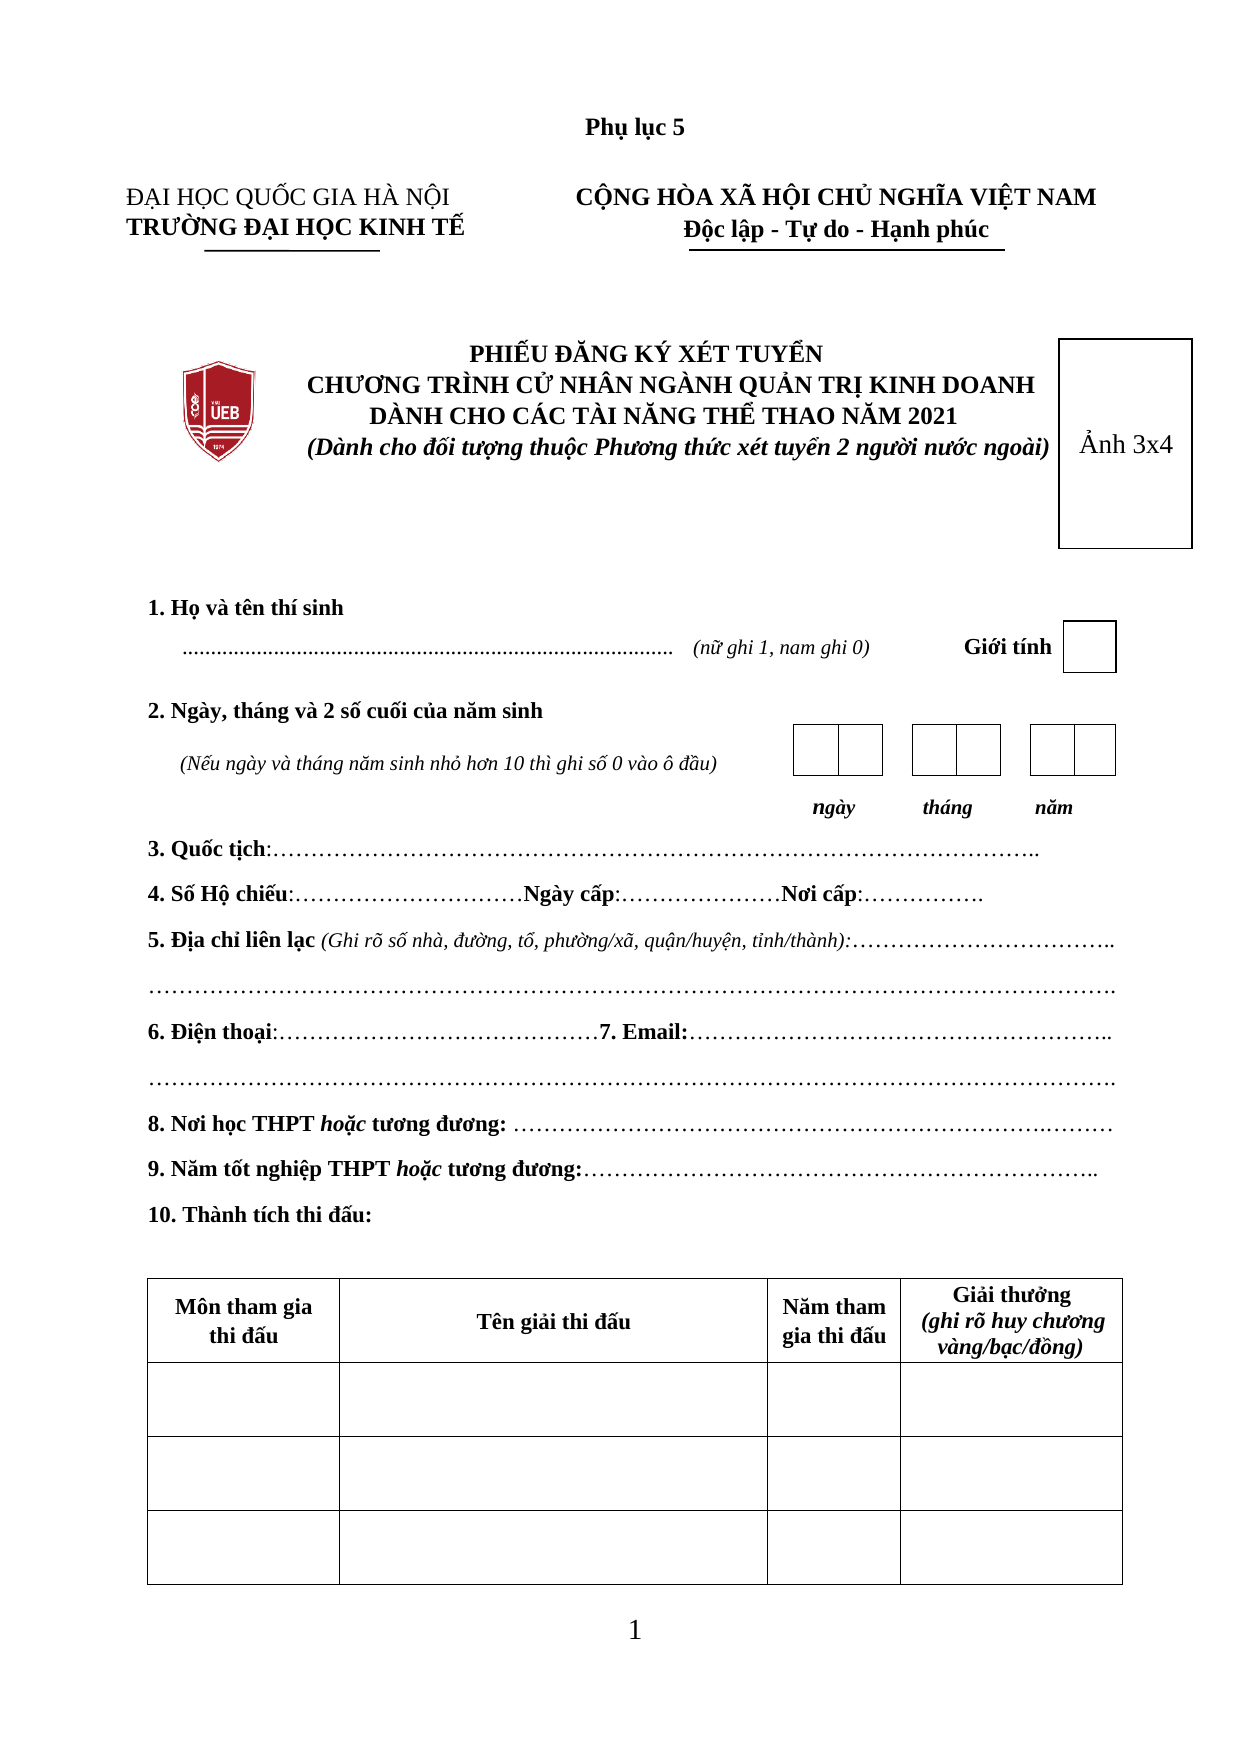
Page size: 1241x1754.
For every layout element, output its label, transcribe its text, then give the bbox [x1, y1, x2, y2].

table_cell [901, 1511, 1122, 1584]
table_header Tên giải thi đấu [340, 1279, 767, 1362]
text 2. Ngày, tháng và 2 số cuối của năm sinh [148, 686, 1122, 723]
table_cell [148, 1511, 339, 1584]
table_cell [340, 1363, 767, 1436]
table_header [901, 1279, 1122, 1362]
text 8. Nơi học THPT hoặc tương đương: …………………………………………………………….……… [148, 1094, 1122, 1140]
table_cell [768, 1437, 900, 1510]
table_header Giới tính [927, 620, 1063, 672]
table_header CỘNG HÒA XÃ HỘI CHỦ NGHĨA VIỆT NAM Độc lập - Tự do - Hạnh phúc [482, 181, 1190, 306]
table_header (Nếu ngày và tháng năm sinh nhỏ hơn 10 thì ghi số 0 vào ô đầu) [148, 724, 793, 774]
table_cell [115, 519, 1190, 581]
table_cell [901, 1363, 1122, 1436]
table_header [957, 725, 1000, 774]
table_header [913, 725, 956, 774]
table_cell [340, 1437, 767, 1510]
text 3. Quốc tịch:……………………………………………………………………………………….. [148, 819, 1122, 865]
table_header [1001, 724, 1030, 774]
text 9. Năm tốt nghiệp THPT hoặc tương đương:………………………………………………………….. [148, 1140, 1122, 1186]
picture [125, 337, 296, 486]
table_cell [115, 306, 295, 519]
table_header [839, 725, 882, 774]
text ………………………………………………………………………………………………………………. [148, 1048, 1122, 1094]
text ………………………………………………………………………………………………………………. [148, 957, 1122, 1003]
table_header [794, 725, 838, 774]
text 4. Số Hộ chiếu:…………………………Ngày cấp:…………………Nơi cấp:……………. [148, 865, 1122, 911]
table_cell [340, 1511, 767, 1584]
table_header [768, 1279, 900, 1362]
text 10. Thành tích thi đấu: [148, 1186, 1122, 1232]
table_cell [148, 1363, 339, 1436]
text 1. Họ và tên thí sinh [148, 594, 1122, 620]
table_header ĐẠI HỌC QUỐC GIA HÀ NỘI TRƯỜNG ĐẠI HỌC KINH TẾ [115, 181, 482, 306]
table_header [1064, 622, 1115, 672]
table_header ...................................................................................... (nữ ghi 1, nam ghi 0) [148, 620, 927, 672]
text ngày tháng năm [148, 788, 1122, 819]
table_header [883, 724, 912, 774]
text 6. Điện thoại:……………………………………7. Email:……………………………………………….. [148, 1003, 1122, 1048]
table_header [1075, 725, 1115, 774]
table_header [1031, 725, 1074, 774]
table_cell [768, 1511, 900, 1584]
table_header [148, 1279, 339, 1362]
table_cell [148, 1437, 339, 1510]
text Phụ lục 5 [148, 108, 1122, 142]
table_cell [901, 1437, 1122, 1510]
text 5. Địa chỉ liên lạc (Ghi rõ số nhà, đường, tổ, phường/xã, quận/huyện, tỉnh/thành):…………………………….. [148, 911, 1122, 957]
table_cell [768, 1363, 900, 1436]
table_cell PHIẾU ĐĂNG KÝ XÉT TUYỂN CHƯƠNG TRÌNH CỬ NHÂN NGÀNH QUẢN TRỊ KINH DOANH DÀNH CHO CÁC TÀI NĂNG THỂ THAO NĂM 2021 (Dành cho đối tượng thuộc Phương thức xét tuyển 2 người nước ngoài) [295, 306, 1190, 519]
